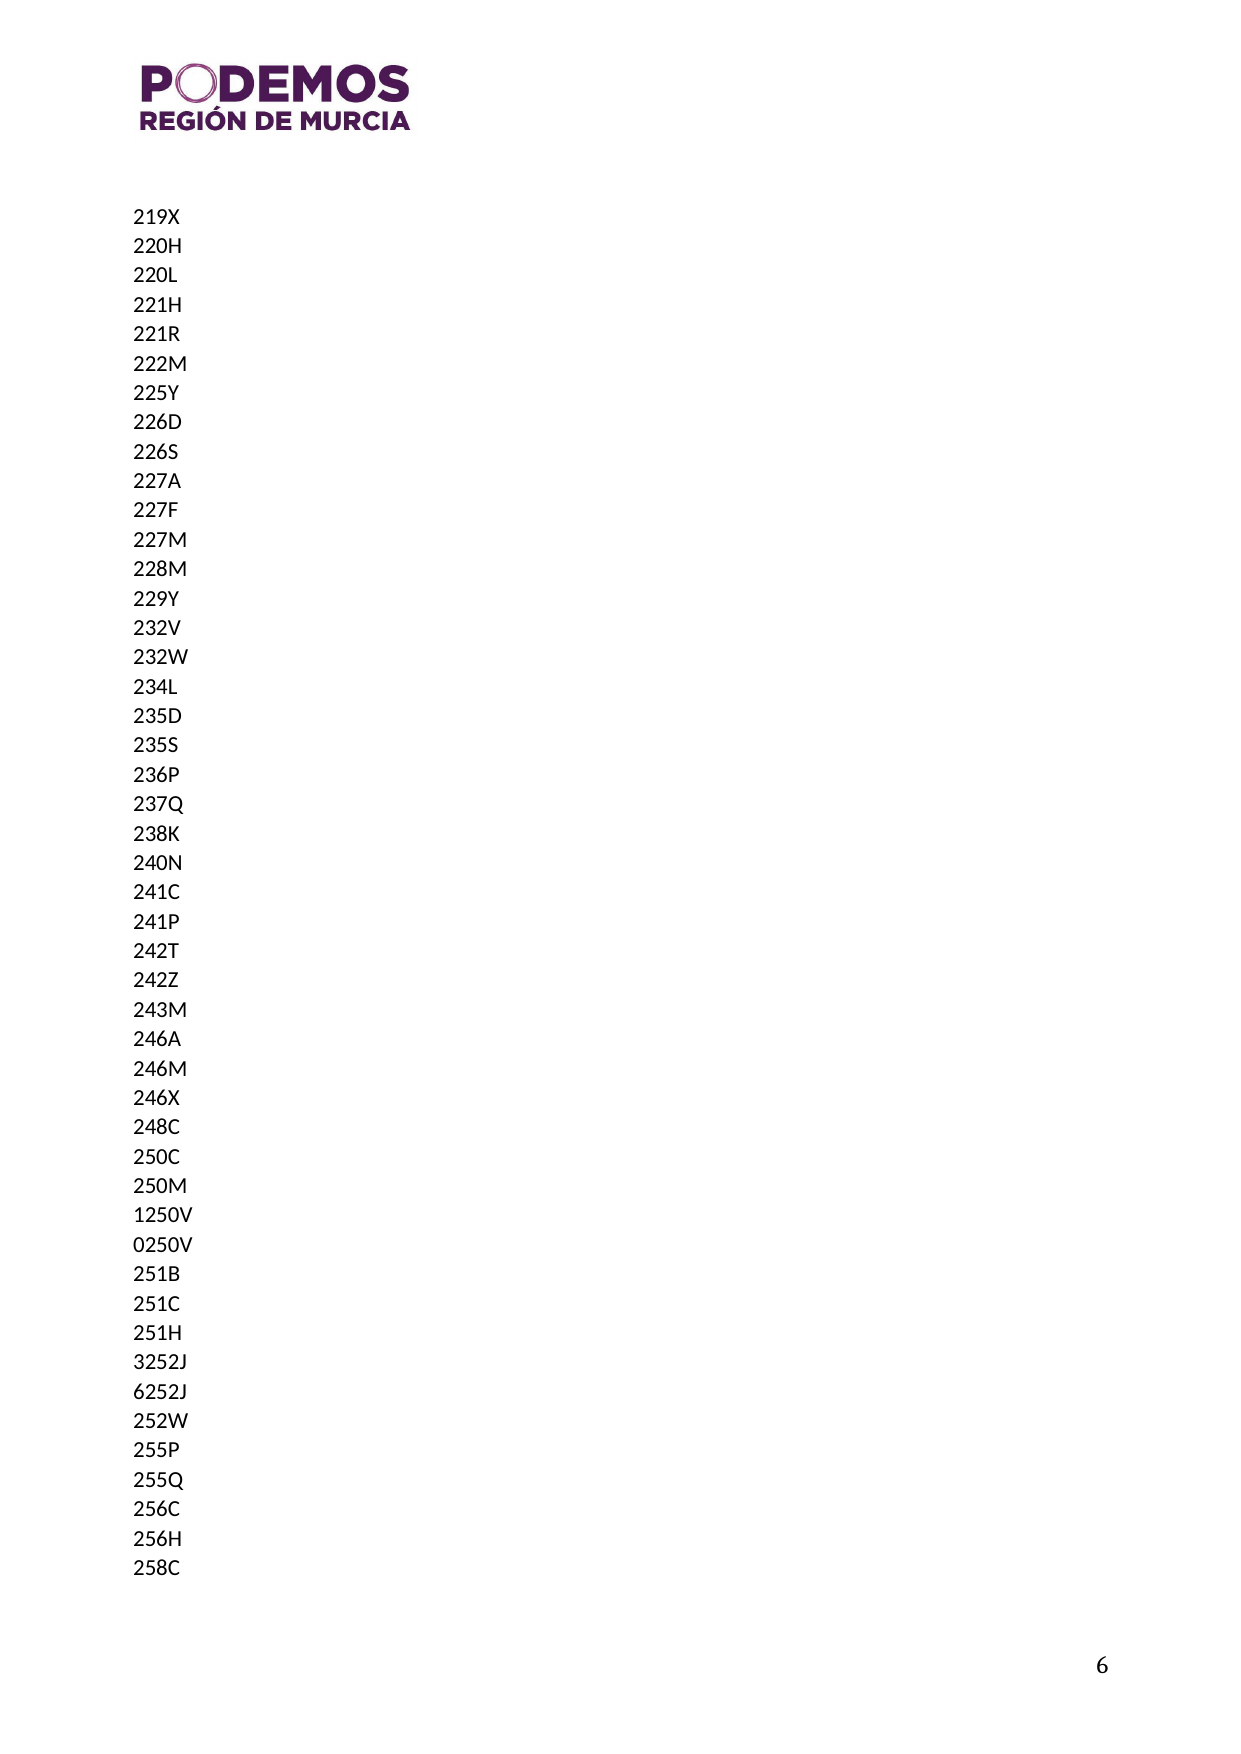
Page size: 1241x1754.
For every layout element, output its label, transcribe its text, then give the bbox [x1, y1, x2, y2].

picture [133, 54, 418, 142]
